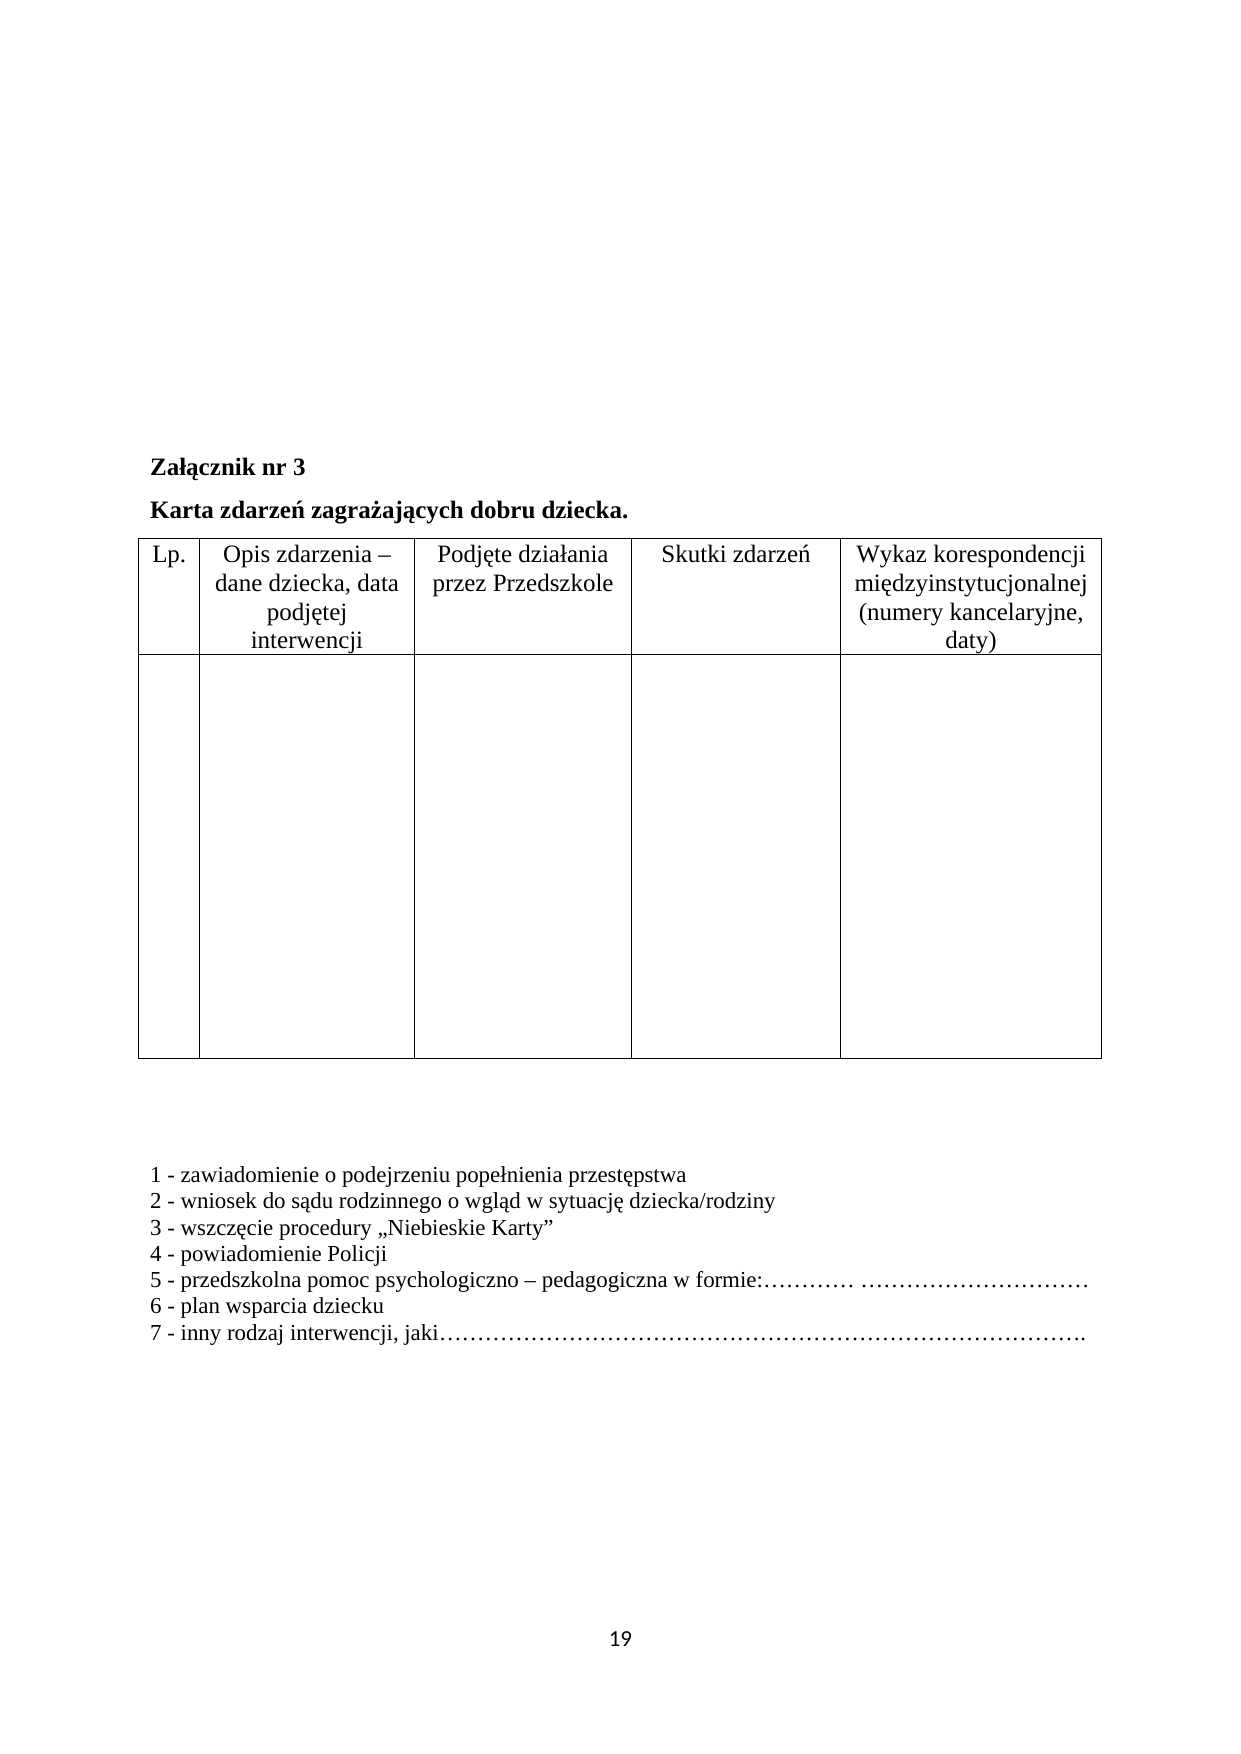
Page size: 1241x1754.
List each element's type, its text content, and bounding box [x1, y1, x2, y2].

table_header Podjęte działania przez Przedszkole [415, 539, 631, 654]
text Karta zdarzeń zagrażających dobru dziecka. [150, 495, 1090, 524]
table_cell [632, 655, 840, 1058]
table_cell [415, 655, 631, 1058]
text 1 - zawiadomienie o podejrzeniu popełnienia przestępstwa [150, 1161, 1090, 1187]
text 4 - powiadomienie Policji [150, 1240, 1090, 1266]
table_cell [841, 655, 1101, 1058]
table_cell [200, 655, 414, 1058]
text 3 - wszczęcie procedury „Niebieskie Karty” [150, 1213, 1090, 1240]
text 5 - przedszkolna pomoc psychologiczno – pedagogiczna w formie:………… ………………………… [150, 1266, 1090, 1293]
table_header Opis zdarzenia – dane dziecka, data podjętej interwencji [200, 539, 414, 654]
text 7 - inny rodzaj interwencji, jaki…………………………………………………………………………. [150, 1319, 1090, 1345]
table_header Wykaz korespondencji międzyinstytucjonalnej (numery kancelaryjne, daty) [841, 539, 1101, 654]
text 6 - plan wsparcia dziecku [150, 1293, 1090, 1319]
text 2 - wniosek do sądu rodzinnego o wgląd w sytuację dziecka/rodziny [150, 1187, 1090, 1213]
table_cell [139, 655, 199, 1058]
table_header Skutki zdarzeń [632, 539, 840, 654]
text Załącznik nr 3 [150, 452, 1090, 481]
table_header Lp. [139, 539, 199, 654]
